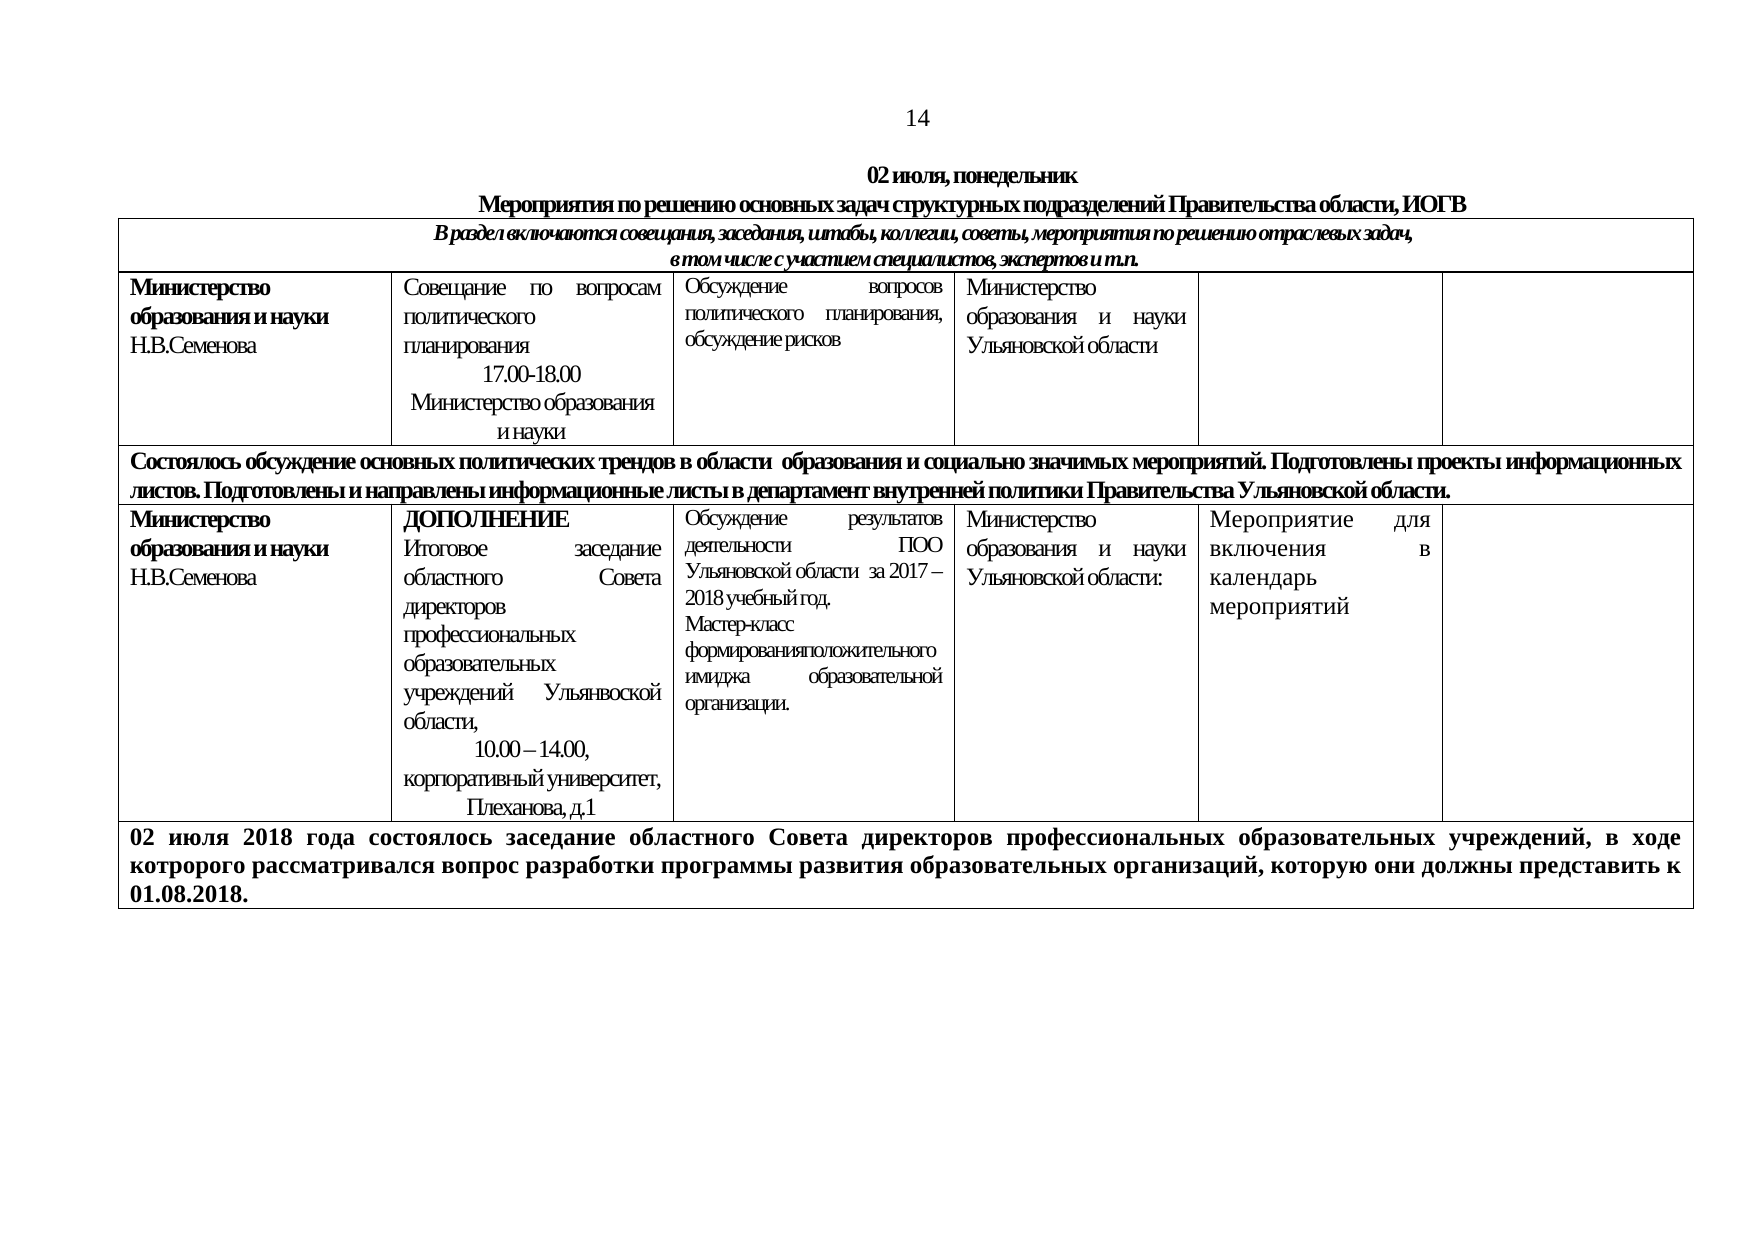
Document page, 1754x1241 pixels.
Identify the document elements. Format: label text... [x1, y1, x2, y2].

table_cell Министерство образования и науки Н.В.Семенова [119, 273, 391, 445]
table_cell Министерство образования и науки Н.В.Семенова [119, 505, 391, 821]
table_cell Мероприятие для включения в календарь мероприятий [1199, 505, 1442, 821]
table_cell Совещание по вопросам политического планирования 17.00-18.00 Министерство образования и науки [392, 273, 673, 445]
table_cell 02 июля 2018 года состоялось заседание областного Совета директоров профессиональных образовательных учреждений, в ходе котророго рассматривался вопрос разработки программы развития образовательных организаций, которую они должны представить к 01.08.2018. [248, 822, 1693, 908]
text Мероприятия по решению основных задач структурных подразделений Правительства области, ИОГВ [231, 189, 1716, 218]
table_cell [1199, 273, 1442, 445]
table_cell Министерство образования и науки Ульяновской области: [955, 505, 1198, 821]
table_cell [1443, 505, 1693, 821]
table_header В раздел включаются совещания, заседания, штабы, коллегии, советы, мероприятия по решению отраслевых задач, в том числе с участием специалистов, экспертов и т.п. [119, 219, 1693, 271]
table_cell Обсуждение вопросов политического планирования, обсуждение рисков [674, 273, 954, 445]
table_cell Состоялось обсуждение основных политических трендов в области образования и социально значимых мероприятий. Подготовлены проекты информационных листов. Подготовлены и направлены информационные листы в департамент внутренней политики Правительства Ульяновской области. [119, 446, 1693, 503]
table_cell Министерство образования и науки Ульяновской области [955, 273, 1198, 445]
table_cell Обсуждение результатов деятельности ПОО Ульяновской области за 2017 – 2018 учебный год. Мастер-класс формированияположительного имиджа образовательной организации. [674, 505, 954, 821]
table_cell [1443, 273, 1693, 445]
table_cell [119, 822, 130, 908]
table_cell ДОПОЛНЕНИЕ Итоговое заседание областного Совета директоров профессиональных образовательных учреждений Ульянвоской области, 10.00 – 14.00, корпоративный университет, Плеханова, д.1 [392, 505, 673, 821]
text 02 июля, понедельник [231, 160, 1716, 189]
